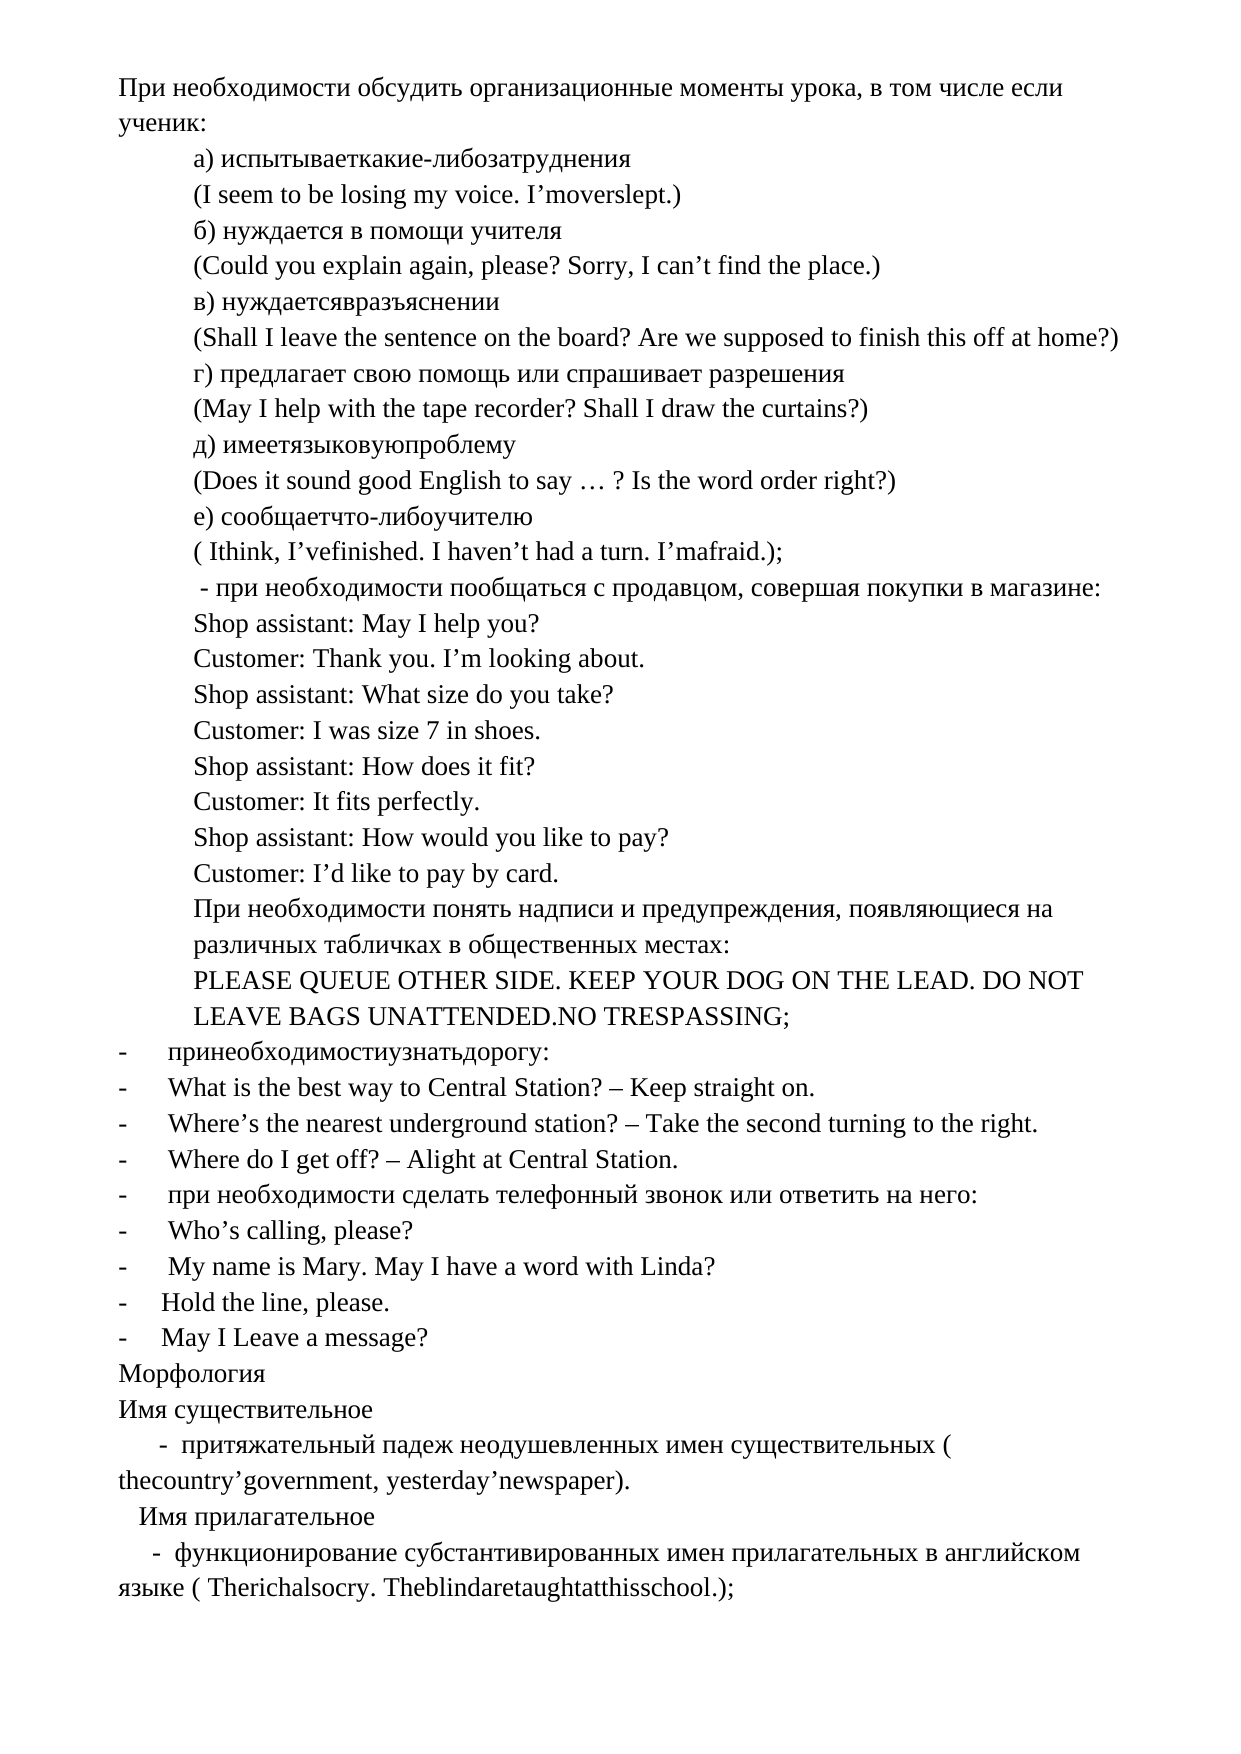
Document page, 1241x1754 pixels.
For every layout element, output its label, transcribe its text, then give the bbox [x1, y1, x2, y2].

text - May I Leave a message? [118, 1321, 1140, 1352]
list (Could you explain again, please? Sorry, I can’t find the place.) [193, 249, 1140, 281]
list Shop assistant: How would you like to pay? [193, 821, 1140, 852]
list Customer: Thank you. I’m looking about. [193, 642, 1140, 674]
text - Where do I get off? – Alight at Central Station. [118, 1143, 1140, 1174]
text - притяжательный падеж неодушевленных имен существительных ( thecountry’government, yesterday’newspaper). [118, 1428, 1140, 1495]
list б) нуждается в помощи учителя [193, 214, 1140, 245]
text - при необходимости сделать телефонный звонок или ответить на него: [118, 1178, 1140, 1209]
list а) испытываеткакие-либозатруднения [193, 142, 1140, 173]
text - My name is Mary. May I have a word with Linda? [118, 1250, 1140, 1281]
list (Shall I leave the sentence on the board? Are we supposed to finish this off at home?) [193, 321, 1140, 352]
text Имя существительное [118, 1393, 1140, 1424]
text - Where’s the nearest underground station? – Take the second turning to the right. [118, 1107, 1140, 1138]
list Customer: It fits perfectly. [193, 785, 1140, 817]
text - What is the best way to Central Station? – Keep straight on. [118, 1071, 1140, 1102]
list г) предлагает свою помощь или спрашивает разрешения [193, 357, 1140, 388]
list д) имеетязыковуюпроблему [193, 428, 1140, 459]
list е) сообщаетчто-либоучителю [193, 499, 1140, 531]
text - принеобходимостиузнатьдорогу: [118, 1036, 1140, 1067]
list (May I help with the tape recorder? Shall I draw the curtains?) [193, 392, 1140, 423]
list Shop assistant: May I help you? [193, 607, 1140, 638]
text - Hold the line, please. [118, 1286, 1140, 1317]
list Shop assistant: What size do you take? [193, 678, 1140, 709]
text При необходимости обсудить организационные моменты урока, в том числе если ученик: [118, 71, 1140, 138]
list в) нуждаетсявразъяснении [193, 285, 1140, 316]
list PLEASE QUEUE OTHER SIDE. KEEP YOUR DOG ON THE LEAD. DO NOT LEAVE BAGS UNATTENDED.NO TRESPASSING; [193, 964, 1140, 1031]
text Морфология [118, 1357, 1140, 1388]
list Customer: I’d like to pay by card. [193, 857, 1140, 888]
text - функционирование субстантивированных имен прилагательных в английском языке ( Therichalsocry. Theblindaretaughtatthisschool.); [118, 1536, 1140, 1603]
text Имя прилагательное [118, 1500, 1140, 1531]
text - Who’s calling, please? [118, 1214, 1140, 1245]
list При необходимости понять надписи и предупреждения, появляющиеся на различных табличках в общественных местах: [193, 893, 1140, 959]
list (I seem to be losing my voice. I’moverslept.) [193, 178, 1140, 209]
list Customer: I was size 7 in shoes. [193, 714, 1140, 745]
list ( Ithink, I’vefinished. I haven’t had a turn. I’mafraid.); [193, 535, 1140, 566]
list - при необходимости пообщаться с продавцом, совершая покупки в магазине: [193, 571, 1140, 602]
list Shop assistant: How does it fit? [193, 750, 1140, 781]
list (Does it sound good English to say … ? Is the word order right?) [193, 464, 1140, 495]
